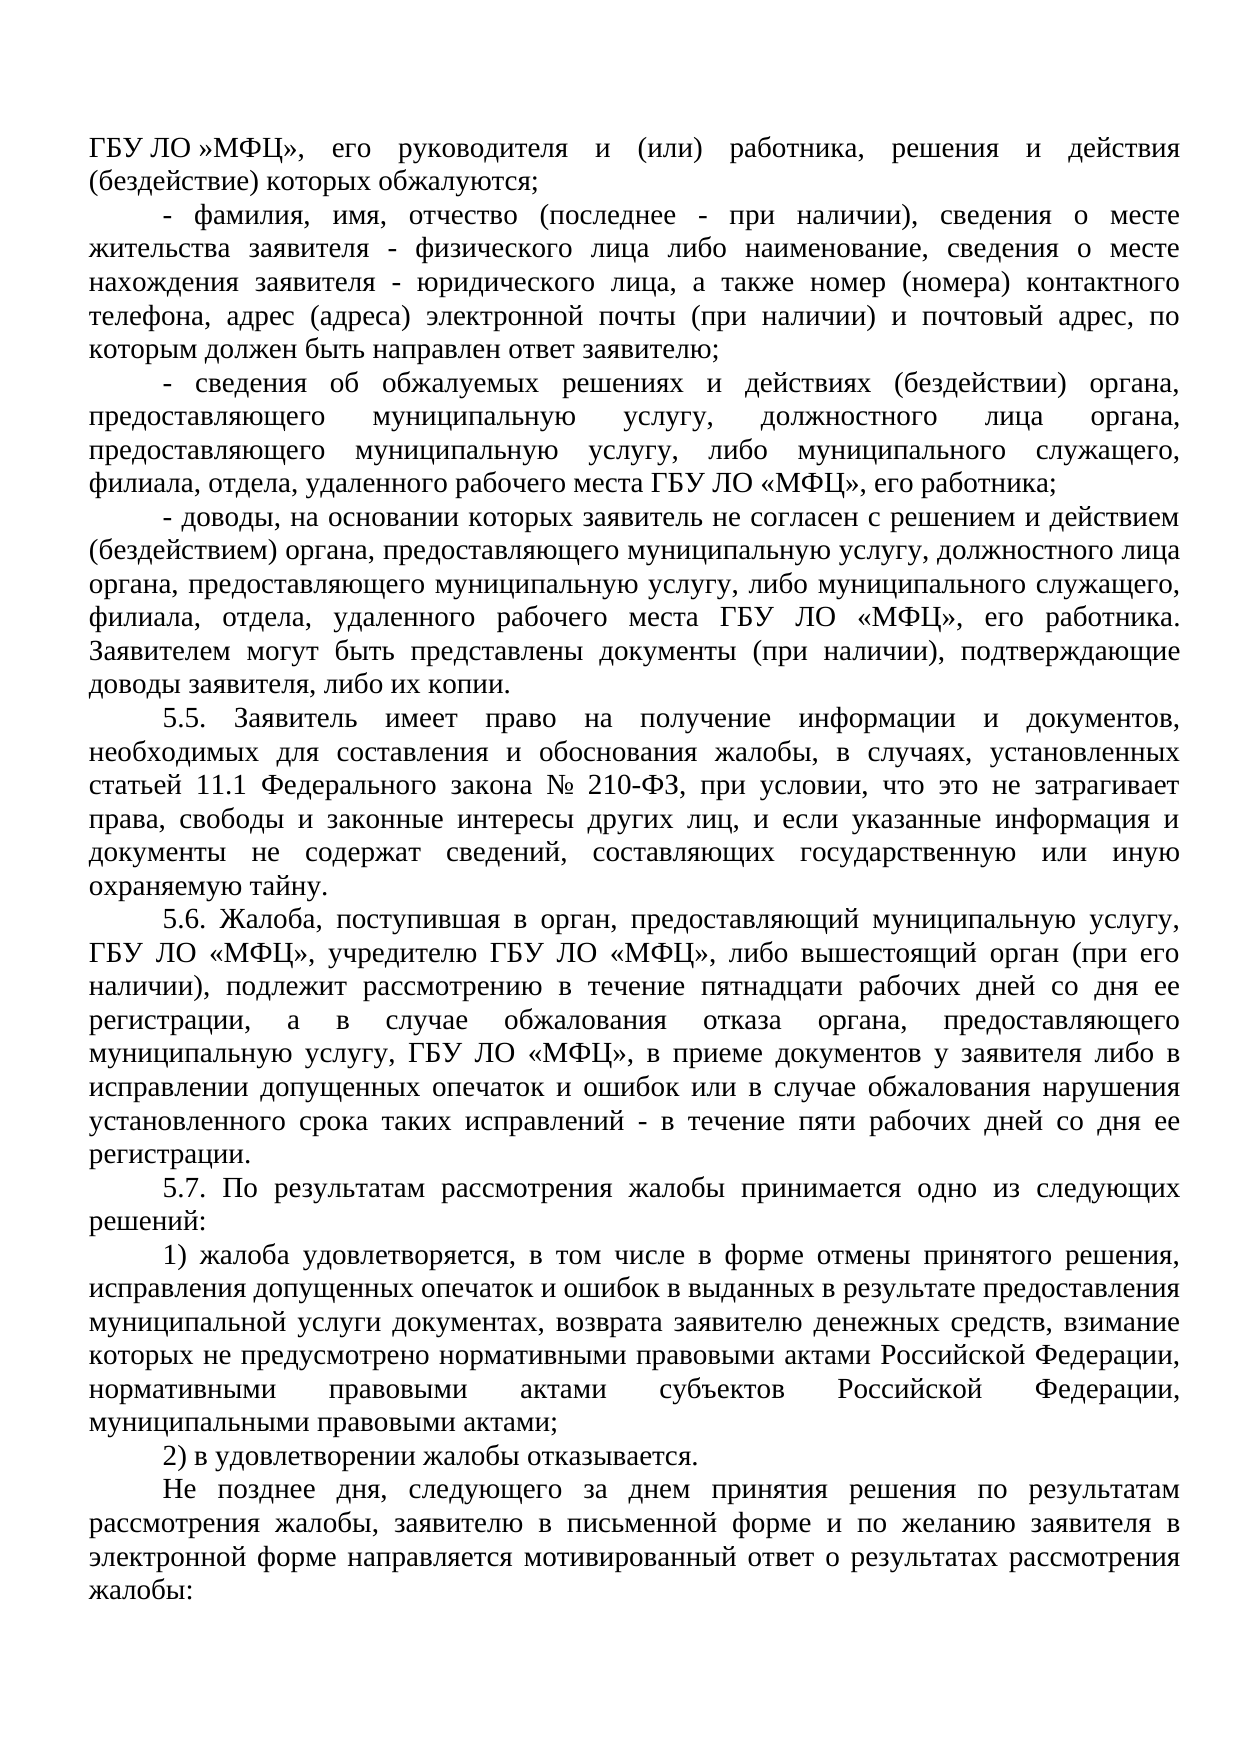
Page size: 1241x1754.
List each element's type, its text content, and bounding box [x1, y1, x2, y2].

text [89, 130, 1181, 197]
text 5.7. По результатам рассмотрения жалобы принимается одно из следующих решений: [89, 1170, 1181, 1237]
text 5.6. Жалоба, поступившая в орган, предоставляющий муниципальную услугу, ГБУ ЛО «МФЦ», учредителю ГБУ ЛО «МФЦ», либо вышестоящий орган (при его наличии), подлежит рассмотрению в течение пятнадцати рабочих дней со дня ее регистрации, а в случае обжалования отказа органа, предоставляющего муниципальную услугу, ГБУ ЛО «МФЦ», в приеме документов у заявителя либо в исправлении допущенных опечаток и ошибок или в случае обжалования нарушения установленного срока таких исправлений - в течение пяти рабочих дней со дня ее регистрации. [89, 901, 1181, 1170]
text 2) в удовлетворении жалобы отказывается. [89, 1438, 1181, 1472]
text - сведения об обжалуемых решениях и действиях (бездействии) органа, предоставляющего муниципальную услугу, должностного лица органа, предоставляющего муниципальную услугу, либо муниципального служащего, филиала, отдела, удаленного рабочего места ГБУ ЛО «МФЦ», его работника; [89, 365, 1181, 499]
text Не позднее дня, следующего за днем принятия решения по результатам рассмотрения жалобы, заявителю в письменной форме и по желанию заявителя в электронной форме направляется мотивированный ответ о результатах рассмотрения жалобы: [89, 1472, 1181, 1606]
text - доводы, на основании которых заявитель не согласен с решением и действием (бездействием) органа, предоставляющего муниципальную услугу, должностного лица органа, предоставляющего муниципальную услугу, либо муниципального служащего, филиала, отдела, удаленного рабочего места ГБУ ЛО «МФЦ», его работника. Заявителем могут быть представлены документы (при наличии), подтверждающие доводы заявителя, либо их копии. [89, 499, 1181, 700]
text 5.5. Заявитель имеет право на получение информации и документов, необходимых для составления и обоснования жалобы, в случаях, установленных статьей 11.1 Федерального закона № 210-ФЗ, при условии, что это не затрагивает права, свободы и законные интересы других лиц, и если указанные информация и документы не содержат сведений, составляющих государственную или иную охраняемую тайну. [89, 700, 1181, 901]
text - фамилия, имя, отчество (последнее - при наличии), сведения о месте жительства заявителя - физического лица либо наименование, сведения о месте нахождения заявителя - юридического лица, а также номер (номера) контактного телефона, адрес (адреса) электронной почты (при наличии) и почтовый адрес, по которым должен быть направлен ответ заявителю; [89, 197, 1181, 365]
text 1) жалоба удовлетворяется, в том числе в форме отмены принятого решения, исправления допущенных опечаток и ошибок в выданных в результате предоставления муниципальной услуги документах, возврата заявителю денежных средств, взимание которых не предусмотрено нормативными правовыми актами Российской Федерации, нормативными правовыми актами субъектов Российской Федерации, муниципальными правовыми актами; [89, 1237, 1181, 1438]
